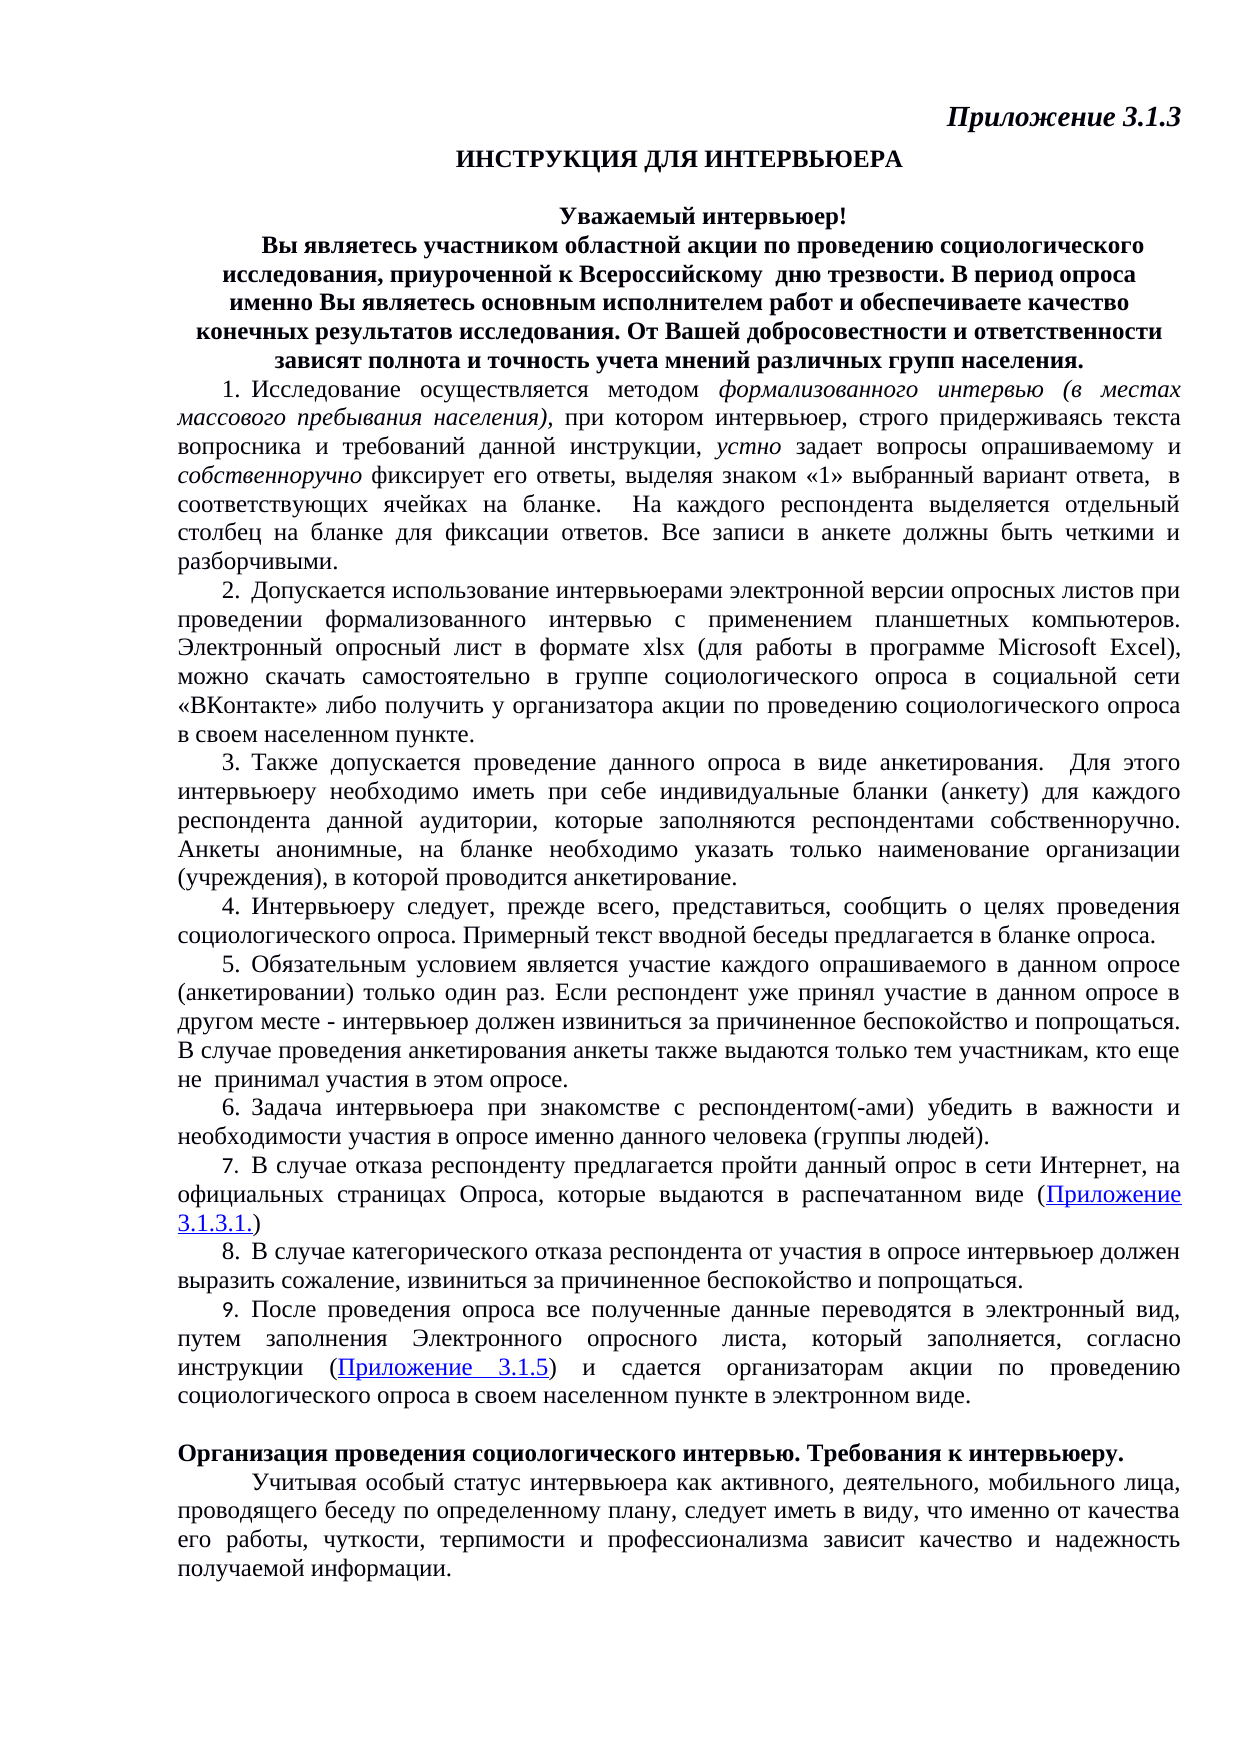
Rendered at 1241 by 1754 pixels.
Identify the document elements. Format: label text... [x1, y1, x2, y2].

list Задача интервьюера при знакомстве с респондентом(-ами) убедить в важности и необходимости участия в опросе именно данного человека (группы людей). [177, 1092, 1181, 1150]
list В случае отказа респонденту предлагается пройти данный опрос в сети Интернет, на официальных страницах Опроса, которые выдаются в распечатанном виде (Приложение 3.1.3.1.) [177, 1150, 1181, 1236]
text Уважаемый интервьюер! [177, 201, 1181, 230]
list Также допускается проведение данного опроса в виде анкетирования. Для этого интервьюеру необходимо иметь при себе индивидуальные бланки (анкету) для каждого респондента данной аудитории, которые заполняются респондентами собственноручно. Анкеты анонимные, на бланке необходимо указать только наименование организации (учреждения), в которой проводится анкетирование. [177, 747, 1181, 891]
text ИНСТРУКЦИЯ ДЛЯ ИНТЕРВЬЮЕРА [177, 144, 1181, 172]
list После проведения опроса все полученные данные переводятся в электронный вид, путем заполнения Электронного опросного листа, который заполняется, согласно инструкции (Приложение 3.1.5) и сдается организаторам акции по проведению социологического опроса в своем населенном пункте в электронном виде. [177, 1294, 1181, 1409]
text Вы являетесь участником областной акции по проведению социологического исследования, приуроченной к Всероссийскому дню трезвости. В период опроса именно Вы являетесь основным исполнителем работ и обеспечиваете качество конечных результатов исследования. От Вашей добросовестности и ответственности зависят полнота и точность учета мнений различных групп населения. [177, 230, 1181, 374]
text Учитывая особый статус интервьюера как активного, деятельного, мобильного лица, проводящего беседу по определенному плану, следует иметь в виду, что именно от качества его работы, чуткости, терпимости и профессионализма зависит качество и надежность получаемой информации. [177, 1467, 1181, 1582]
list В случае категорического отказа респондента от участия в опросе интервьюер должен выразить сожаление, извиниться за причиненное беспокойство и попрощаться. [177, 1236, 1181, 1294]
subtitle Приложение 3.1.3 [177, 99, 1181, 132]
list Исследование осуществляется методом формализованного интервью (в местах массового пребывания населения), при котором интервьюер, строго придерживаясь текста вопросника и требований данной инструкции, устно задает вопросы опрашиваемому и собственноручно фиксирует его ответы, выделяя знаком «1» выбранный вариант ответа, в соответствующих ячейках на бланке. На каждого респондента выделяется отдельный столбец на бланке для фиксации ответов. Все записи в анкете должны быть четкими и разборчивыми. [177, 374, 1181, 575]
list Обязательным условием является участие каждого опрашиваемого в данном опросе (анкетировании) только один раз. Если респондент уже принял участие в данном опросе в другом месте - интервьюер должен извиниться за причиненное беспокойство и попрощаться. В случае проведения анкетирования анкеты также выдаются только тем участникам, кто еще не принимал участия в этом опросе. [177, 949, 1181, 1092]
list Допускается использование интервьюерами электронной версии опросных листов при проведении формализованного интервью с применением планшетных компьютеров. Электронный опросный лист в формате xlsx (для работы в программе Microsoft Exсel), можно скачать самостоятельно в группе социологического опроса в социальной сети «ВКонтакте» либо получить у организатора акции по проведению социологического опроса в своем населенном пункте. [177, 575, 1181, 747]
list Интервьюеру следует, прежде всего, представиться, сообщить о целях проведения социологического опроса. Примерный текст вводной беседы предлагается в бланке опроса. [177, 891, 1181, 949]
text Организация проведения социологического интервью. Требования к интервьюеру. [177, 1438, 1181, 1467]
